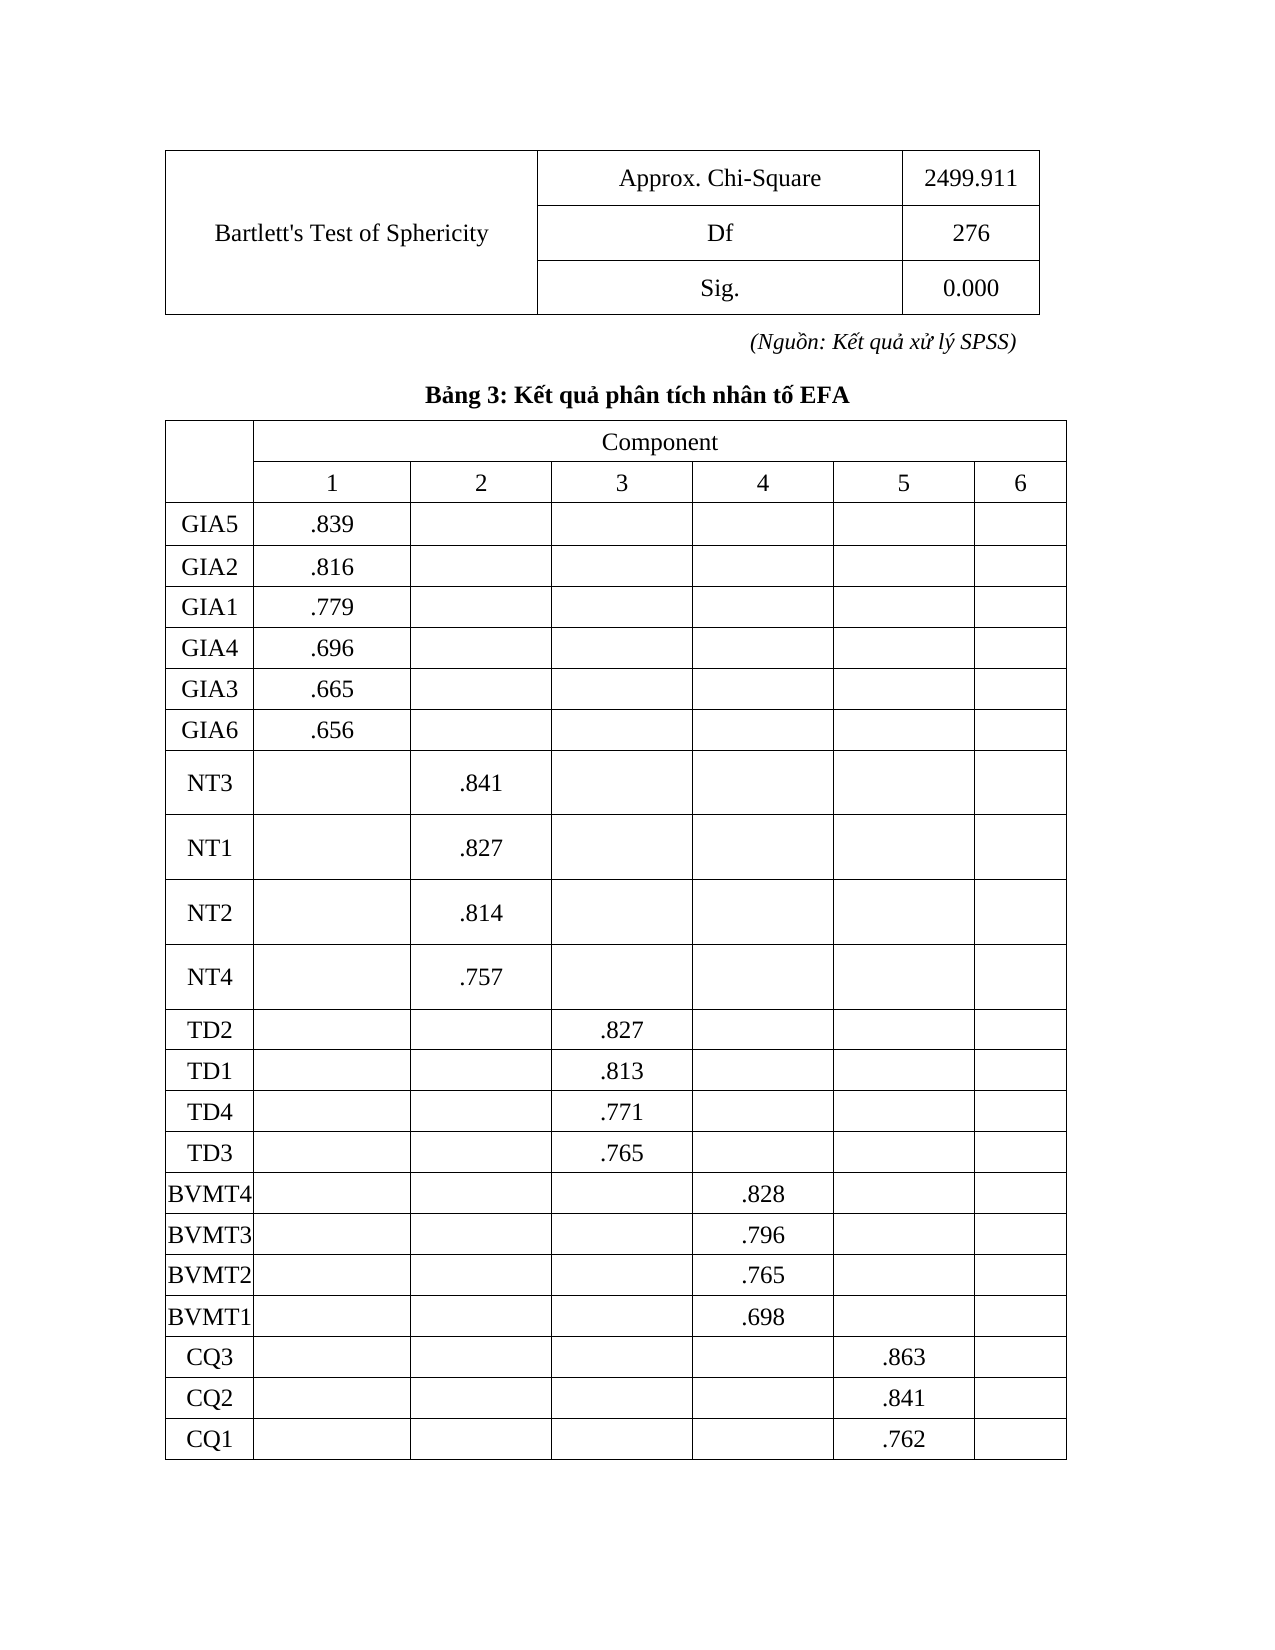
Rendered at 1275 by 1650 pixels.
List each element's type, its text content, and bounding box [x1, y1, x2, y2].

table_header [166, 421, 253, 502]
table_cell 6 [975, 462, 1066, 502]
table_cell [254, 1419, 410, 1459]
table_cell GIA2 [166, 546, 253, 586]
table_cell [975, 1337, 1066, 1377]
table_cell [834, 1214, 974, 1254]
table_cell [975, 1091, 1066, 1131]
table_cell [975, 751, 1066, 814]
table_cell [834, 1010, 974, 1049]
table_cell [411, 587, 551, 627]
table_cell [975, 669, 1066, 709]
table_cell BVMT2 [166, 1255, 253, 1295]
table_cell [693, 945, 833, 1008]
table_cell [411, 628, 551, 668]
table_cell [834, 587, 974, 627]
table_cell [834, 945, 974, 1008]
table_cell [975, 945, 1066, 1008]
table_cell 0.000 [903, 261, 1039, 314]
table_cell .841 [834, 1378, 974, 1418]
table_cell NT1 [166, 815, 253, 879]
table_cell .796 [693, 1214, 833, 1254]
table_cell [411, 1132, 551, 1172]
table_cell [552, 628, 692, 668]
table_cell [975, 628, 1066, 668]
table_cell [411, 503, 551, 545]
table_cell .765 [693, 1255, 833, 1295]
table_cell .696 [254, 628, 410, 668]
table_cell Sig. [538, 261, 902, 314]
table_cell [693, 546, 833, 586]
table_cell NT3 [166, 751, 253, 814]
table_cell .827 [411, 815, 551, 879]
table_cell [552, 1173, 692, 1213]
table_cell [552, 945, 692, 1008]
table_cell [254, 1255, 410, 1295]
table_cell [975, 587, 1066, 627]
table_cell [552, 1337, 692, 1377]
table_cell [411, 1173, 551, 1213]
table_cell [975, 1296, 1066, 1336]
table_cell NT4 [166, 945, 253, 1008]
table_cell [975, 815, 1066, 879]
table_cell [254, 751, 410, 814]
table_cell [975, 546, 1066, 586]
table_cell [552, 1255, 692, 1295]
table_cell NT2 [166, 880, 253, 944]
table_cell [552, 587, 692, 627]
table_cell .863 [834, 1337, 974, 1377]
table_cell .814 [411, 880, 551, 944]
table_cell [693, 1419, 833, 1459]
table_cell [975, 710, 1066, 750]
table_cell [834, 710, 974, 750]
table_cell [552, 1378, 692, 1418]
table_cell 276 [903, 206, 1039, 259]
table_cell .827 [552, 1010, 692, 1049]
table_cell [834, 1050, 974, 1090]
table_cell [834, 1173, 974, 1213]
table_cell [411, 1296, 551, 1336]
table_cell [693, 587, 833, 627]
table_cell [975, 1255, 1066, 1295]
table_cell [552, 880, 692, 944]
table_cell TD2 [166, 1010, 253, 1049]
table_cell .816 [254, 546, 410, 586]
table_cell [693, 815, 833, 879]
table_cell BVMT3 [166, 1214, 253, 1254]
table_cell 4 [693, 462, 833, 502]
table_cell Bartlett's Test of Sphericity [166, 151, 537, 314]
table_cell .828 [693, 1173, 833, 1213]
table_cell [693, 503, 833, 545]
table_cell [693, 1050, 833, 1090]
table_cell [975, 1378, 1066, 1418]
table_cell [693, 1091, 833, 1131]
table_cell Approx. Chi-Square [538, 151, 902, 205]
table_cell [254, 1173, 410, 1213]
table_cell [693, 669, 833, 709]
table_cell [975, 1173, 1066, 1213]
table_cell [254, 1337, 410, 1377]
table_cell [834, 1255, 974, 1295]
table_cell [254, 1214, 410, 1254]
table_cell [834, 815, 974, 879]
table_cell [975, 503, 1066, 545]
table_cell [254, 1010, 410, 1049]
table_cell [834, 628, 974, 668]
table_cell [254, 1132, 410, 1172]
table_cell .656 [254, 710, 410, 750]
table_cell [975, 1132, 1066, 1172]
table_cell [411, 710, 551, 750]
table_cell [254, 1050, 410, 1090]
table_cell [552, 546, 692, 586]
table_cell [975, 880, 1066, 944]
table_cell [254, 880, 410, 944]
table_cell [411, 1010, 551, 1049]
table_cell .765 [552, 1132, 692, 1172]
table_cell [975, 1010, 1066, 1049]
table_cell [411, 1050, 551, 1090]
table_cell [411, 1214, 551, 1254]
table_cell CQ1 [166, 1419, 253, 1459]
table_cell [834, 880, 974, 944]
table_cell .841 [411, 751, 551, 814]
table_cell .813 [552, 1050, 692, 1090]
table_cell [254, 945, 410, 1008]
table_cell [693, 1010, 833, 1049]
table_cell TD1 [166, 1050, 253, 1090]
table_cell [411, 1091, 551, 1131]
table_cell CQ3 [166, 1337, 253, 1377]
table_cell [411, 1419, 551, 1459]
table_cell [693, 628, 833, 668]
table_cell [975, 1050, 1066, 1090]
table_cell CQ2 [166, 1378, 253, 1418]
table_cell [552, 1419, 692, 1459]
table_cell [552, 1296, 692, 1336]
table_cell 5 [834, 462, 974, 502]
table_cell TD4 [166, 1091, 253, 1131]
table_cell [834, 669, 974, 709]
table_cell [552, 503, 692, 545]
table_cell .779 [254, 587, 410, 627]
text (Nguồn: Kết quả xử lý SPSS) [675, 328, 1125, 354]
table_cell [693, 1132, 833, 1172]
table_cell [254, 1091, 410, 1131]
table_cell .762 [834, 1419, 974, 1459]
table_cell BVMT1 [166, 1296, 253, 1336]
table_cell [552, 751, 692, 814]
table_cell [693, 1378, 833, 1418]
table_cell GIA3 [166, 669, 253, 709]
table_cell [552, 1214, 692, 1254]
table_cell [834, 751, 974, 814]
table_cell [254, 1296, 410, 1336]
table_cell .839 [254, 503, 410, 545]
table_cell [552, 815, 692, 879]
table_cell 2 [411, 462, 551, 502]
table_cell [834, 503, 974, 545]
table_cell .771 [552, 1091, 692, 1131]
table_cell [552, 669, 692, 709]
text Bảng 3: Kết quả phân tích nhân tố EFA [150, 380, 1125, 409]
table_cell [552, 710, 692, 750]
table_cell [834, 546, 974, 586]
table_cell GIA1 [166, 587, 253, 627]
table_cell [693, 1337, 833, 1377]
table_cell [975, 1214, 1066, 1254]
table_cell 1 [254, 462, 410, 502]
table_cell Df [538, 206, 902, 259]
table_cell .757 [411, 945, 551, 1008]
table_cell [411, 669, 551, 709]
table_cell 2499.911 [903, 151, 1039, 205]
table_cell [975, 1419, 1066, 1459]
table_header Component [254, 421, 1066, 461]
table_cell [834, 1091, 974, 1131]
table_cell GIA6 [166, 710, 253, 750]
table_cell 3 [552, 462, 692, 502]
table_cell [254, 1378, 410, 1418]
table_cell [411, 1255, 551, 1295]
table_cell [693, 710, 833, 750]
table_cell [693, 751, 833, 814]
table_cell [254, 815, 410, 879]
table_cell [411, 1378, 551, 1418]
table_cell BVMT4 [166, 1173, 253, 1213]
table_cell TD3 [166, 1132, 253, 1172]
table_cell [834, 1296, 974, 1336]
table_cell .698 [693, 1296, 833, 1336]
table_cell .665 [254, 669, 410, 709]
table_cell GIA5 [166, 503, 253, 545]
table_cell [411, 1337, 551, 1377]
table_cell [411, 546, 551, 586]
table_cell [693, 880, 833, 944]
table_cell [834, 1132, 974, 1172]
table_cell GIA4 [166, 628, 253, 668]
